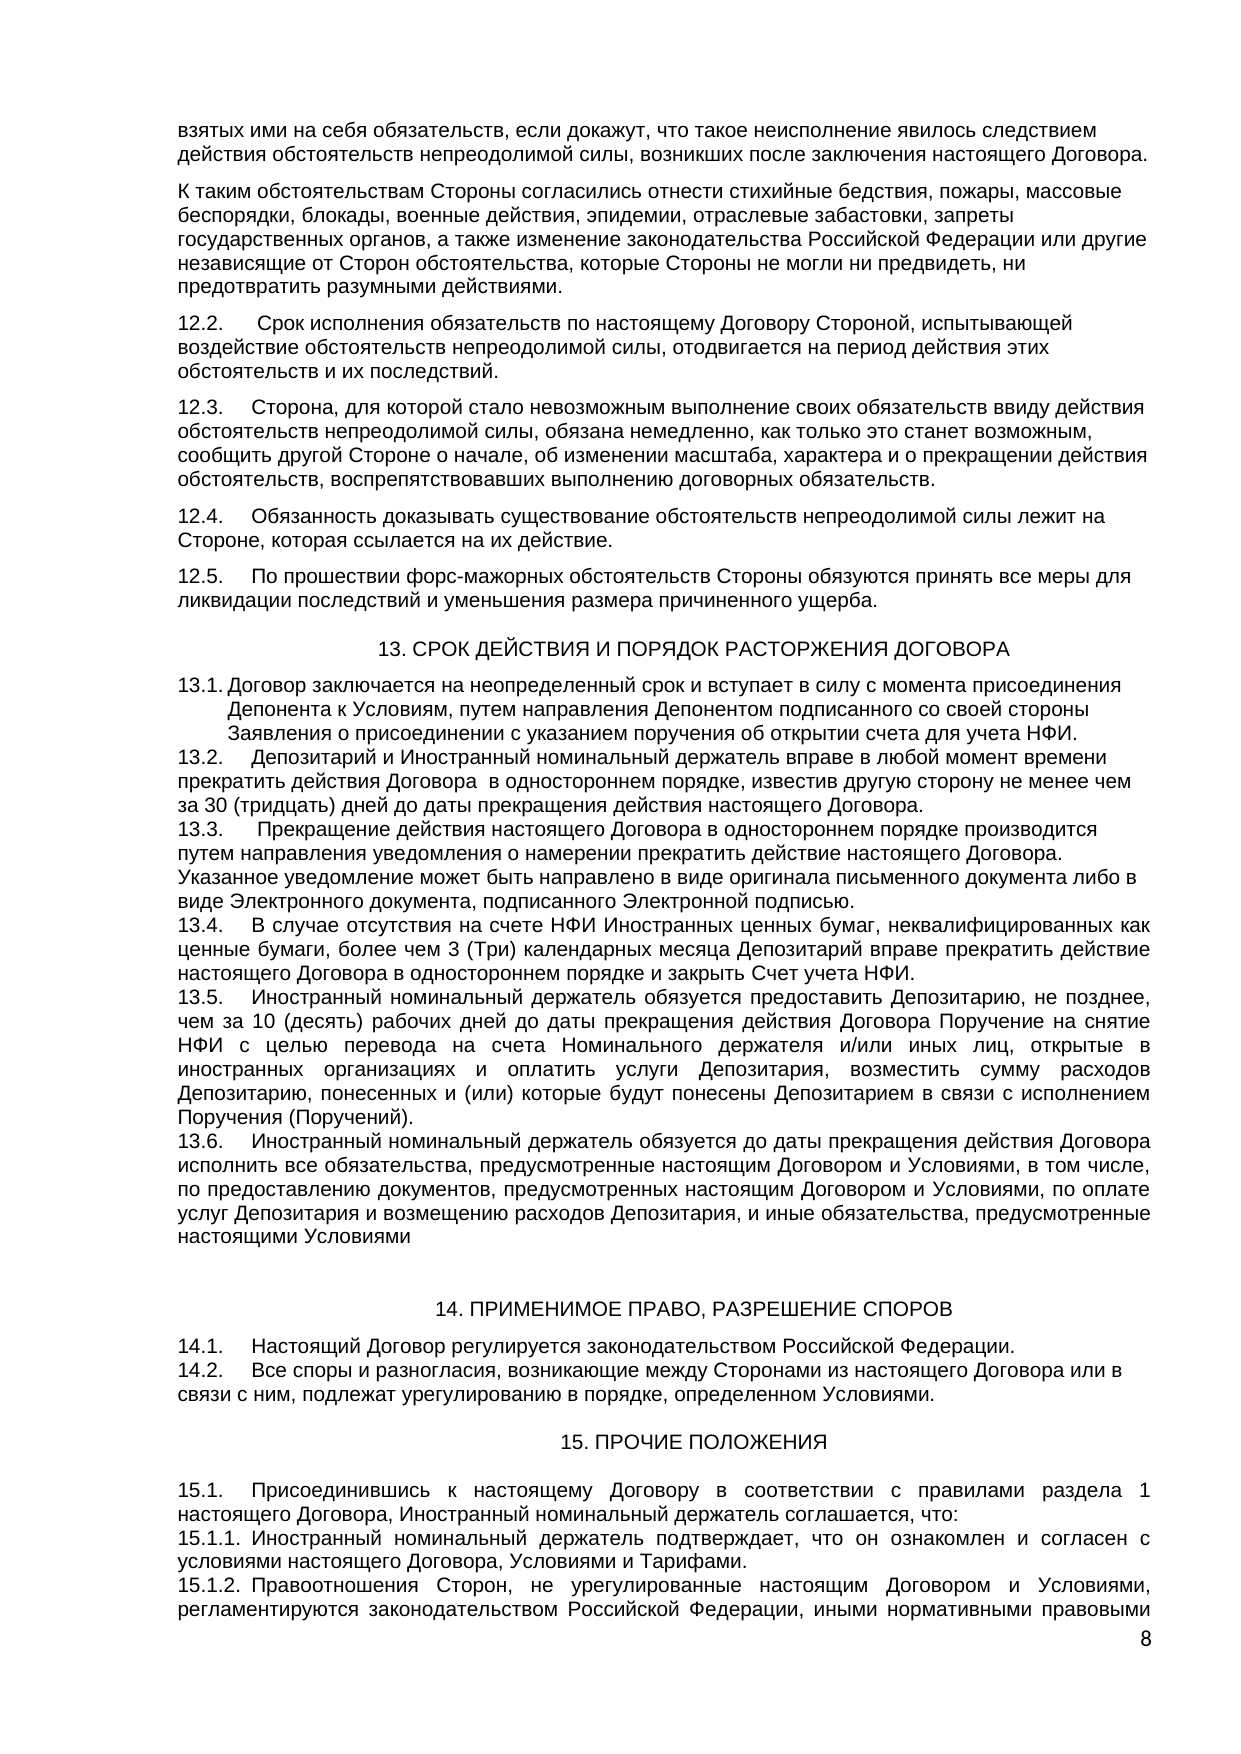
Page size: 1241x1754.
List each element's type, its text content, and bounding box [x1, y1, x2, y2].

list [177, 1573, 1152, 1621]
list Обязанность доказывать существование обстоятельств непреодолимой силы лежит на Стороне, которая ссылается на их действие. [177, 503, 1152, 551]
list Прекращение действия настоящего Договора в одностороннем порядке производится путем направления уведомления о намерении прекратить действие настоящего Договора. Указанное уведомление может быть направлено в виде оригинала письменного документа либо в виде Электронного документа, подписанного Электронной подписью. [177, 817, 1152, 913]
list Присоединившись к настоящему Договору в соответствии с правилами раздела 1 настоящего Договора, Иностранный номинальный держатель соглашается, что: [177, 1477, 1152, 1525]
list Депозитарий и Иностранный номинальный держатель вправе в любой момент времени прекратить действия Договора в одностороннем порядке, известив другую сторону не менее чем за 30 (тридцать) дней до даты прекращения действия настоящего Договора. [177, 745, 1152, 817]
list Сторона, для которой стало невозможным выполнение своих обязательств ввиду действия обстоятельств непреодолимой силы, обязана немедленно, как только это станет возможным, сообщить другой Стороне о начале, об изменении масштаба, характера и о прекращении действия обстоятельств, воспрепятствовавших выполнению договорных обязательств. [177, 395, 1152, 491]
list Иностранный номинальный держатель обязуется предоставить Депозитарию, не позднее, чем за 10 (десять) рабочих дней до даты прекращения действия Договора Поручение на снятие НФИ с целью перевода на счета Номинального держателя и/или иных лиц, открытые в иностранных организациях и оплатить услуги Депозитария, возместить сумму расходов Депозитарию, понесенных и (или) которые будут понесены Депозитарием в связи с исполнением Поручения (Поручений). [177, 985, 1152, 1128]
list В случае отсутствия на счете НФИ Иностранных ценных бумаг, неквалифицированных как ценные бумаги, более чем 3 (Три) календарных месяца Депозитарий вправе прекратить действие настоящего Договора в одностороннем порядке и закрыть Cчет учета НФИ. [177, 913, 1152, 985]
list Все споры и разногласия, возникающие между Сторонами из настоящего Договора или в связи с ним, подлежат урегулированию в порядке, определенном Условиями. [177, 1358, 1152, 1406]
list Договор заключается на неопределенный срок и вступает в силу с момента присоединения Депонента к Условиям, путем направления Депонентом подписанного со своей стороны Заявления о присоединении с указанием поручения об открытии счета для учета НФИ. [177, 673, 1152, 745]
list По прошествии форс-мажорных обстоятельств Стороны обязуются принять все меры для ликвидации последствий и уменьшения размера причиненного ущерба. [177, 564, 1152, 612]
text 14. ПРИМЕНИМОЕ ПРАВО, РАЗРЕШЕНИЕ СПОРОВ [236, 1297, 1152, 1321]
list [177, 118, 1152, 166]
list Иностранный номинальный держатель обязуется до даты прекращения действия Договора исполнить все обязательства, предусмотренные настоящим Договором и Условиями, в том числе, по предоставлению документов, предусмотренных настоящим Договором и Условиями, по оплате услуг Депозитария и возмещению расходов Депозитария, и иные обязательства, предусмотренные настоящими Условиями [177, 1128, 1152, 1248]
list Настоящий Договор регулируется законодательством Российской Федерации. [177, 1334, 1152, 1358]
text 15. ПРОЧИЕ ПОЛОЖЕНИЯ [236, 1429, 1152, 1453]
text К таким обстоятельствам Стороны согласились отнести стихийные бедствия, пожары, массовые беспорядки, блокады, военные действия, эпидемии, отраслевые забастовки, запреты государственных органов, а также изменение законодательства Российской Федерации или другие независящие от Сторон обстоятельства, которые Стороны не могли ни предвидеть, ни предотвратить разумными действиями. [177, 178, 1152, 298]
subtitle 13. СРОК ДЕЙСТВИЯ И ПОРЯДОК РАСТОРЖЕНИЯ ДОГОВОРА [236, 637, 1152, 661]
list Срок исполнения обязательств по настоящему Договору Стороной, испытывающей воздействие обстоятельств непреодолимой силы, отодвигается на период действия этих обстоятельств и их последствий. [177, 311, 1152, 383]
list Иностранный номинальный держатель подтверждает, что он ознакомлен и согласен с условиями настоящего Договора, Условиями и Тарифами. [177, 1525, 1152, 1573]
